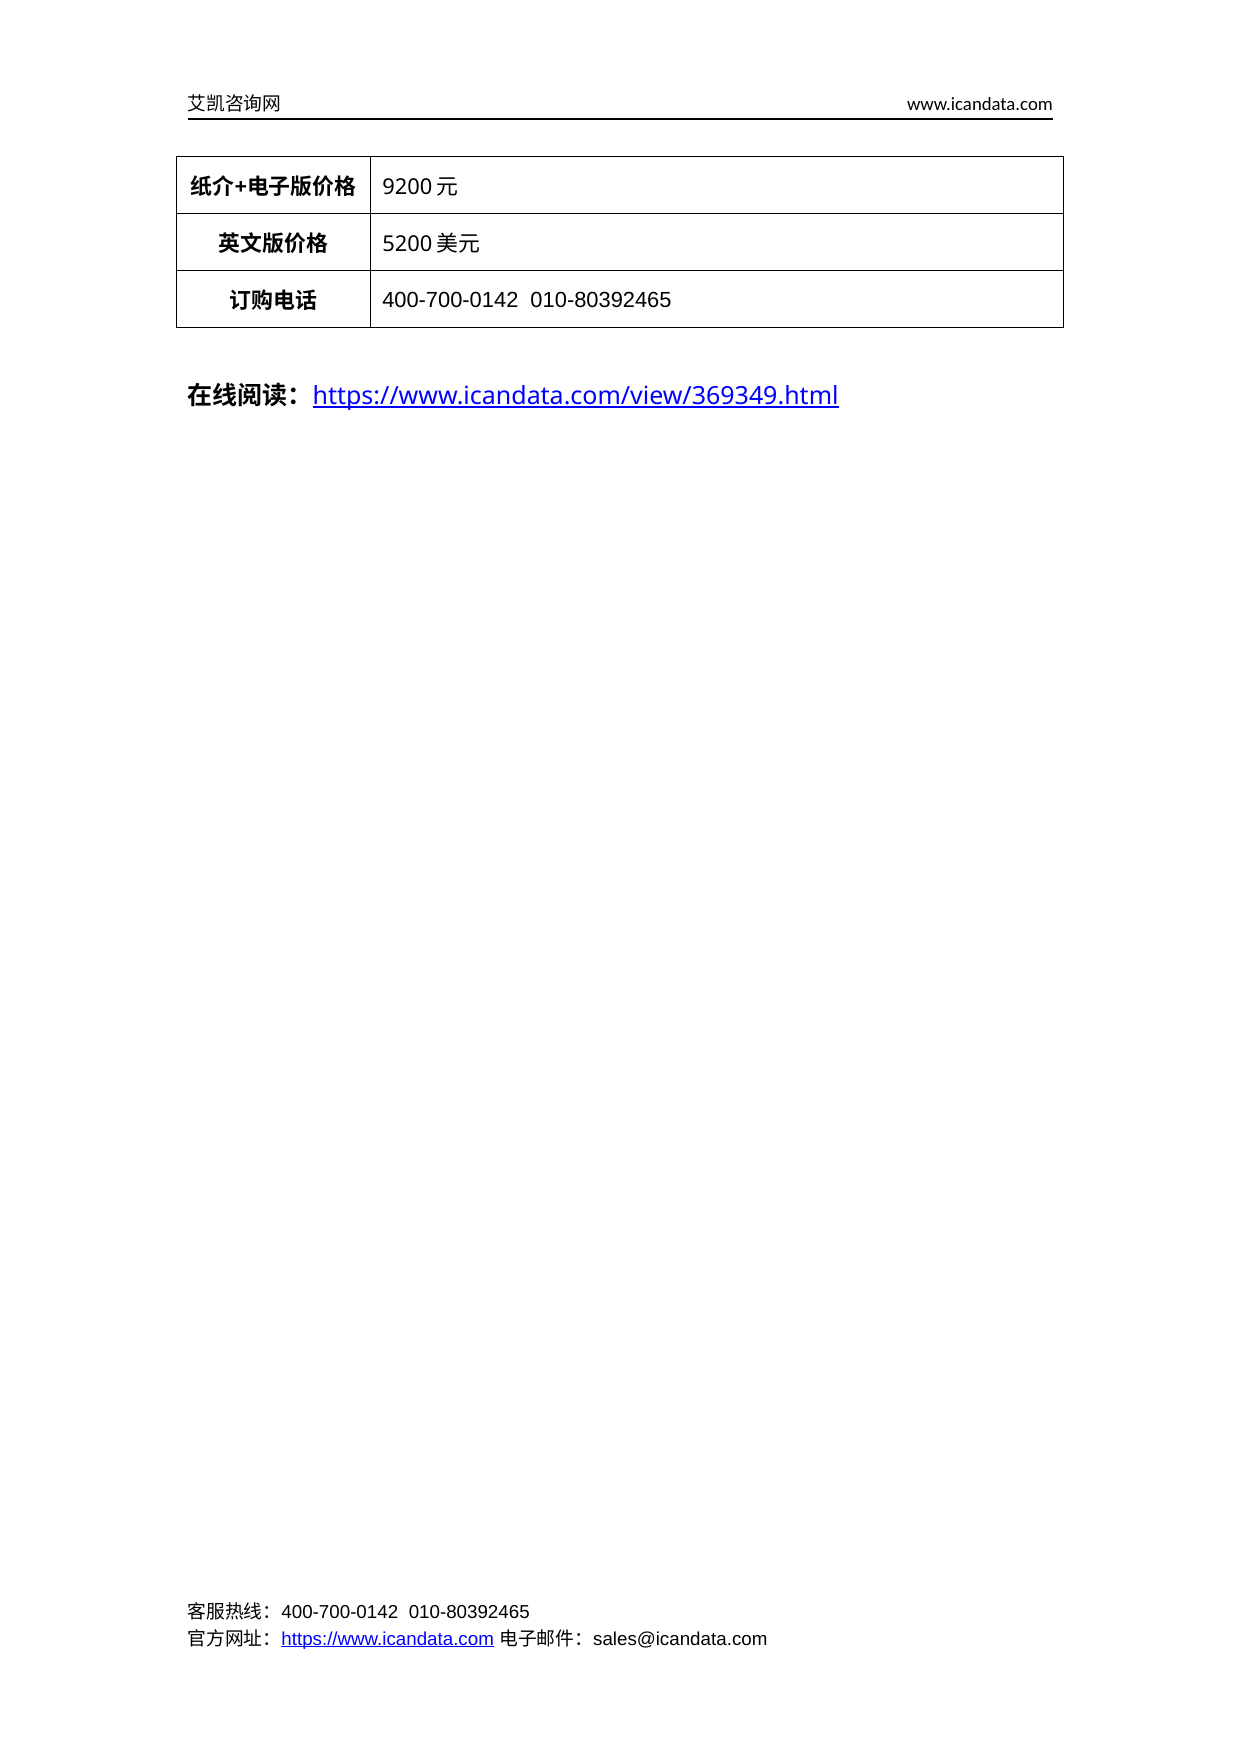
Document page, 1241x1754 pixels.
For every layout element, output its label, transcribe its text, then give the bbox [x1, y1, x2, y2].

table_cell 400-700-0142 010-80392465 [371, 271, 1063, 327]
table_cell 纸介+电子版价格 [177, 157, 370, 213]
table_cell 订购电话 [177, 271, 370, 327]
table_cell 9200元 [371, 157, 1063, 213]
table_cell 5200美元 [371, 214, 1063, 270]
table_cell 英文版价格 [177, 214, 370, 270]
text 在线阅读：https://www.icandata.com/view/369349.html [187, 361, 1053, 426]
